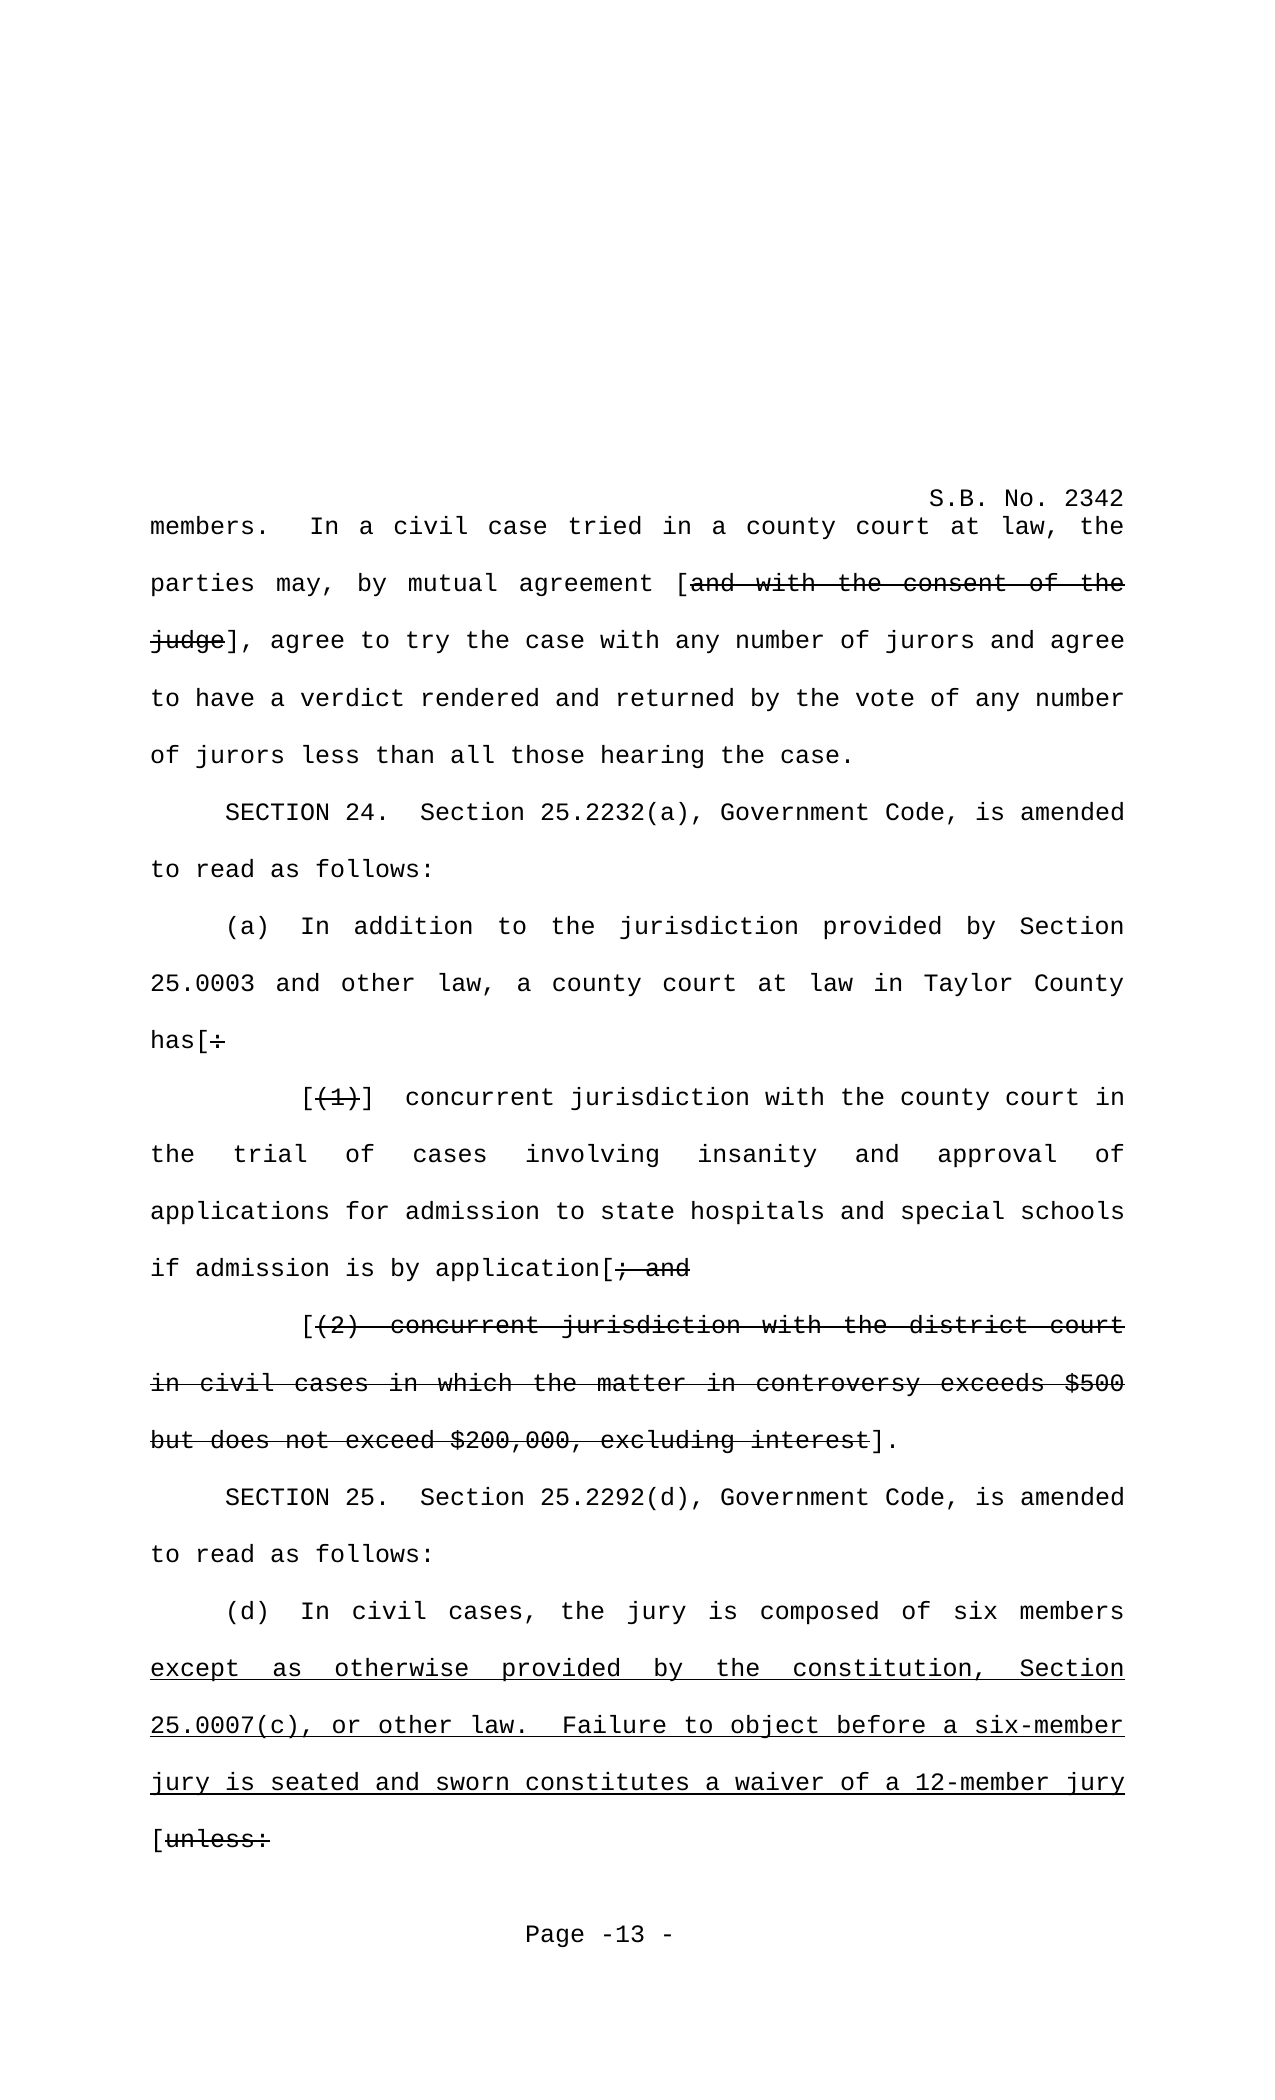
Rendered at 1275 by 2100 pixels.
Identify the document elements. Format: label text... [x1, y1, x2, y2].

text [150, 514, 1125, 771]
text [(1)] concurrent jurisdiction with the county court in the trial of cases involving insanity and approval of applications for admission to state hospitals and special schools if admission is by application[; and [150, 1084, 1125, 1284]
text [(2) concurrent jurisdiction with the district court in civil cases in which the matter in controversy exceeds $500 but does not exceed $200,000, excluding interest]. [150, 1385, 1125, 1456]
text SECTION 24. Section 25.2232(a), Government Code, is amended to read as follows: [150, 799, 1125, 885]
text (d) In civil cases, the jury is composed of six members except as otherwise provided by the constitution, Section 25.0007(c), or other law. Failure to object before a six-member jury is seated and sworn constitutes a waiver of a 12-member jury [unless: [150, 1795, 1125, 1855]
text SECTION 25. Section 25.2292(d), Government Code, is amended to read as follows: [150, 1484, 1125, 1570]
text (d) In civil cases, the jury is composed of six members except as otherwise provided by the constitution, Section 25.0007(c), or other law. Failure to object before a six-member jury is seated and sworn constitutes a waiver of a 12-member jury [unless: [150, 1680, 1125, 1736]
text (d) In civil cases, the jury is composed of six members except as otherwise provided by the constitution, Section 25.0007(c), or other law. Failure to object before a six-member jury is seated and sworn constitutes a waiver of a 12-member jury [unless: [150, 1598, 1125, 1679]
text [(2) concurrent jurisdiction with the district court in civil cases in which the matter in controversy exceeds $500 but does not exceed $200,000, excluding interest]. [150, 1313, 1125, 1384]
text (d) In civil cases, the jury is composed of six members except as otherwise provided by the constitution, Section 25.0007(c), or other law. Failure to object before a six-member jury is seated and sworn constitutes a waiver of a 12-member jury [unless: [150, 1737, 1125, 1793]
text (a) In addition to the jurisdiction provided by Section 25.0003 and other law, a county court at law in Taylor County has[: [150, 913, 1125, 1056]
